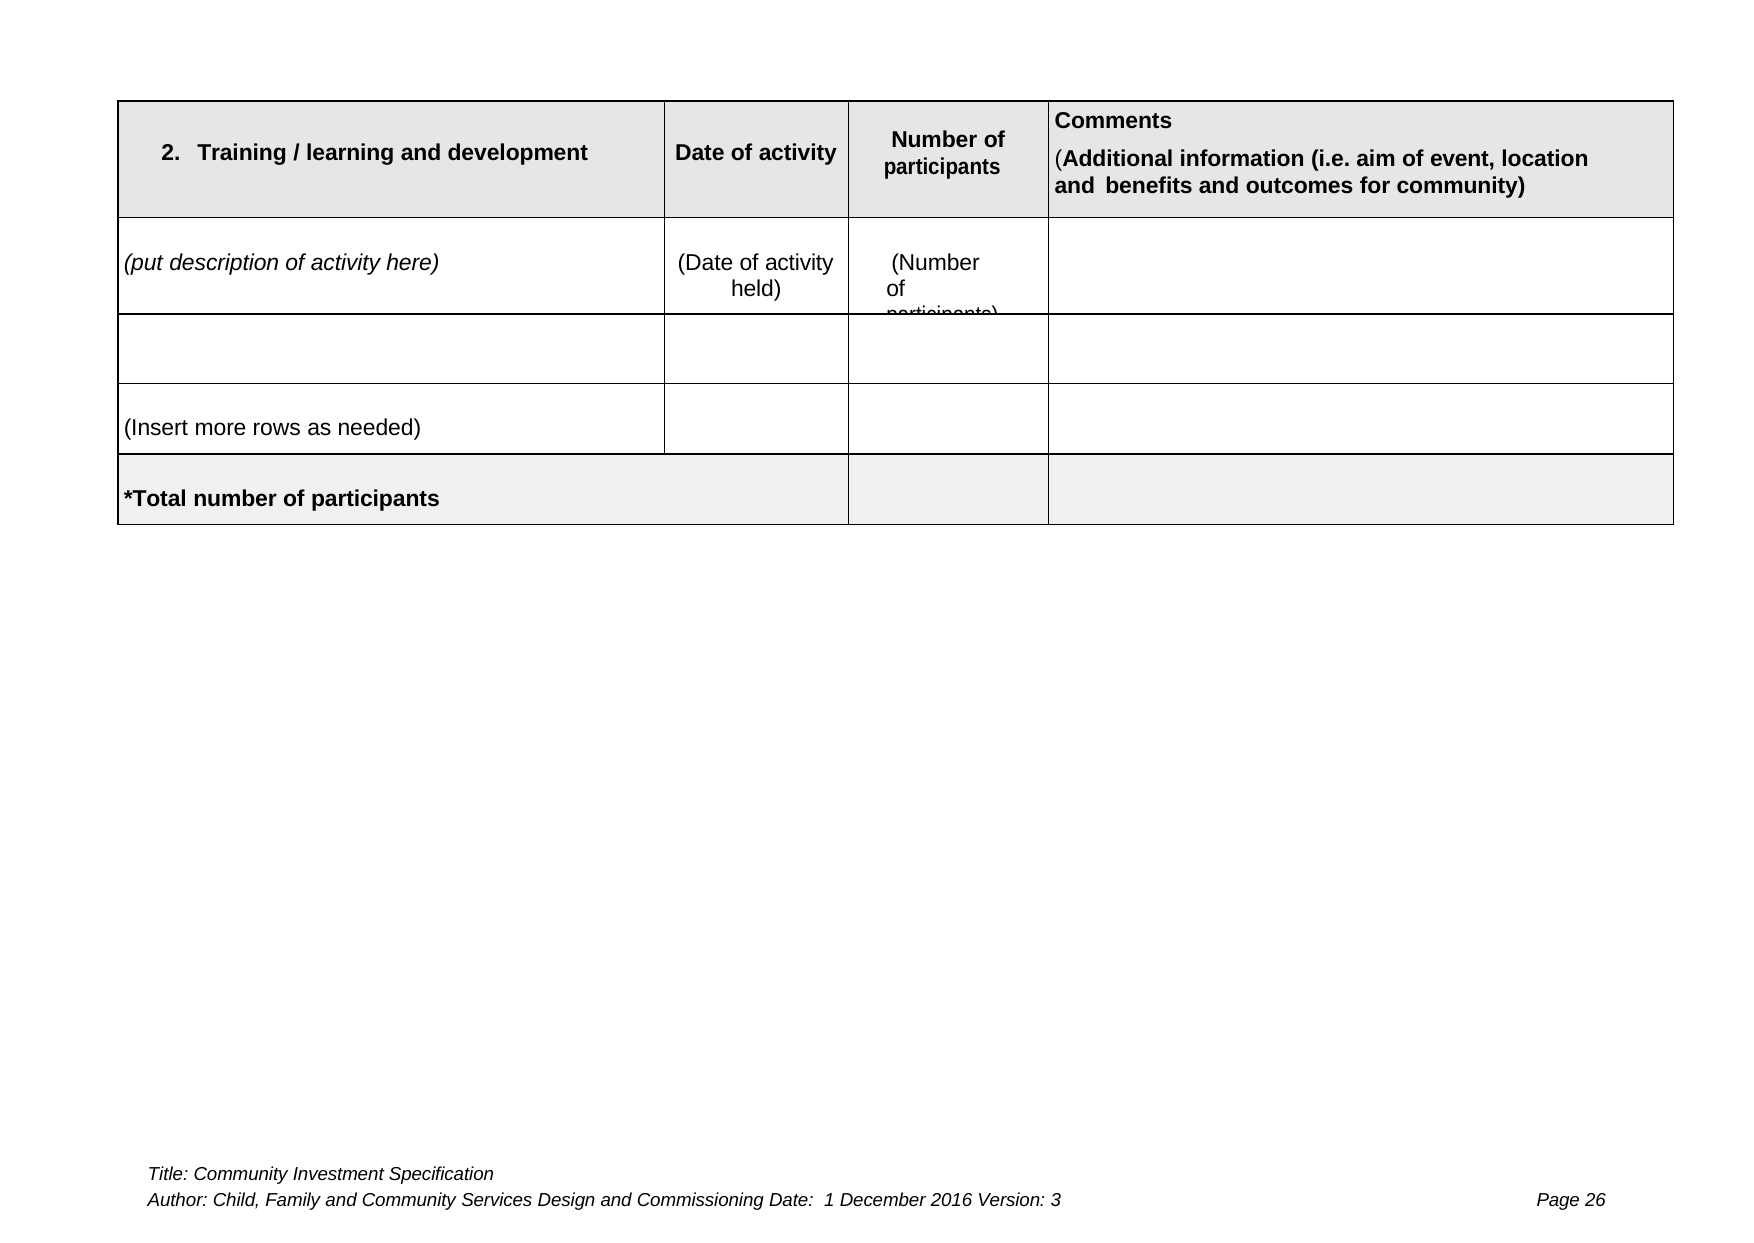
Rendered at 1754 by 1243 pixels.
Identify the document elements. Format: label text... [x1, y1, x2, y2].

table_cell [849, 315, 1048, 382]
table_cell [1049, 384, 1673, 453]
table_header 2. Training / learning and development [119, 102, 664, 217]
table_header Comments (Additional information (i.e. aim of event, location and benefits and outcomes for community) [1049, 102, 1673, 217]
table_cell (Number of participants) [849, 218, 1048, 313]
table_cell [665, 315, 848, 382]
table_cell [1049, 455, 1673, 524]
table_cell (Insert more rows as needed) [119, 384, 664, 453]
table_cell [664, 455, 848, 524]
table_cell *Total number of participants [119, 455, 664, 524]
table_cell [1049, 218, 1673, 313]
table_cell [665, 384, 848, 453]
table_cell (Date of activity held) [665, 218, 848, 313]
table_cell [849, 455, 1048, 524]
table_cell [119, 315, 664, 382]
table_header Date of activity [665, 102, 848, 217]
table_cell [1049, 315, 1673, 382]
table_cell (put description of activity here) [119, 218, 664, 313]
table_header Number of participants [849, 102, 1048, 217]
table_cell [849, 384, 1048, 453]
